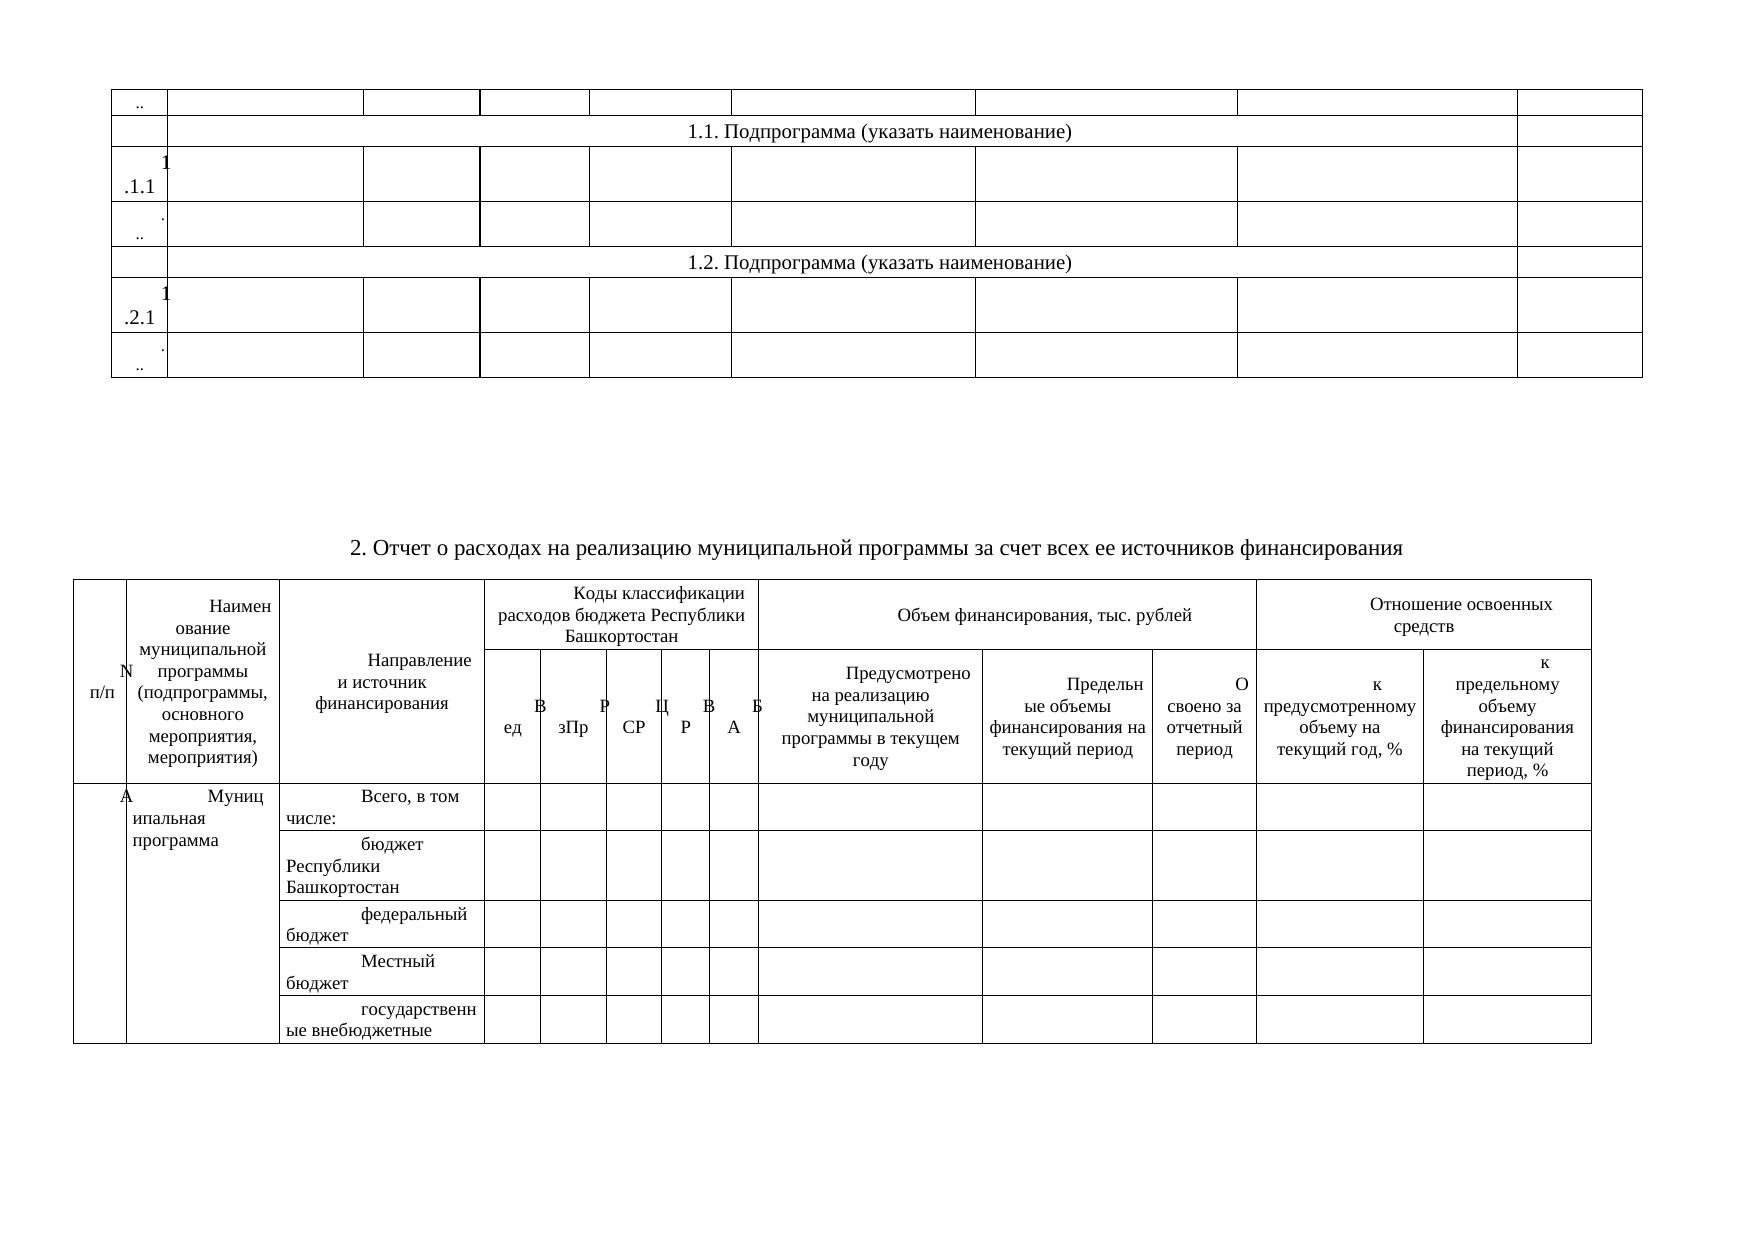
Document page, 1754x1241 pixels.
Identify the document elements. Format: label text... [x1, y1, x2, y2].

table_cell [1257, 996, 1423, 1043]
table_cell БА [710, 650, 758, 783]
table_cell Муниципальная программа [127, 784, 279, 1043]
table_cell [590, 147, 731, 201]
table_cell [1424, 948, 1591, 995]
table_cell ... [112, 202, 167, 246]
text 2. Отчет о расходах на реализацию муниципальной программы за счет всех ее источников финансирования [118, 534, 1636, 560]
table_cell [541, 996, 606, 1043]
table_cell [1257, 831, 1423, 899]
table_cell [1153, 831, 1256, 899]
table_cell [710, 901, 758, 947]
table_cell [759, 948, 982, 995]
table_cell Предельные объемы финансирования на текущий период [983, 650, 1152, 783]
table_header N п/п [74, 580, 126, 783]
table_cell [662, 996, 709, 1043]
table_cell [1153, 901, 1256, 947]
table_cell [590, 278, 731, 332]
table_cell [976, 90, 1237, 115]
table_header Отношение освоенных средств [1257, 580, 1591, 649]
table_cell [1518, 116, 1642, 146]
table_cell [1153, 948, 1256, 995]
table_cell [976, 333, 1237, 377]
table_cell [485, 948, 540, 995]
table_cell [168, 333, 363, 377]
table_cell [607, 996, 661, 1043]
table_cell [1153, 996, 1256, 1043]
table_cell 1.1. Подпрограмма (указать наименование) [168, 116, 1517, 146]
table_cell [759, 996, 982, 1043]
table_cell ... [112, 90, 167, 115]
table_cell [1238, 333, 1517, 377]
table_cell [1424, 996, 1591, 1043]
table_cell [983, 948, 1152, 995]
table_cell [112, 116, 167, 146]
table_cell [590, 90, 731, 115]
table_cell [168, 202, 363, 246]
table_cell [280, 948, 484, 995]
table_cell [1238, 90, 1517, 115]
table_cell [481, 333, 589, 377]
table_cell [607, 831, 661, 899]
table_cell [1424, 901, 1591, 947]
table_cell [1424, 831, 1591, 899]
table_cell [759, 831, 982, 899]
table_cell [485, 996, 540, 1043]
table_cell [112, 247, 167, 277]
table_cell [1238, 202, 1517, 246]
table_cell ... [112, 333, 167, 377]
table_cell [983, 784, 1152, 830]
table_cell [481, 202, 589, 246]
table_cell [976, 278, 1237, 332]
table_cell [1257, 784, 1423, 830]
table_cell к предусмотренному объему на текущий год, % [1257, 650, 1423, 783]
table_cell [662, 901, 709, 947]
table_cell [732, 202, 975, 246]
table_cell [732, 90, 975, 115]
table_cell Вед [485, 650, 540, 783]
table_cell [481, 278, 589, 332]
table_cell [710, 784, 758, 830]
table_cell [168, 147, 363, 201]
table_cell [607, 784, 661, 830]
table_cell [541, 784, 606, 830]
table_cell [541, 831, 606, 899]
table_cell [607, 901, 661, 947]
table_cell [481, 90, 589, 115]
table_cell [1518, 202, 1642, 246]
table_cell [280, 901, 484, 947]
table_cell [1153, 784, 1256, 830]
table_cell [168, 278, 363, 332]
table_cell [481, 147, 589, 201]
table_cell [1518, 90, 1642, 115]
table_cell бюджет Республики Башкортостан [280, 831, 484, 899]
table_cell [976, 147, 1237, 201]
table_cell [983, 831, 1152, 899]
table_cell [1238, 147, 1517, 201]
table_cell РзПр [541, 650, 606, 783]
table_header Наименование муниципальной программы (подпрограммы, основного мероприятия, мероприятия) [127, 580, 279, 783]
table_cell к предельному объему финансирования на текущий период, % [1424, 650, 1591, 783]
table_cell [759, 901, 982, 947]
table_cell [1518, 247, 1642, 277]
table_cell [1424, 784, 1591, 830]
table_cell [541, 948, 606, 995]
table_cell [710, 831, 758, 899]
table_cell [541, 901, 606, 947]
table_cell 1.2. Подпрограмма (указать наименование) [168, 247, 1517, 277]
table_cell [364, 333, 479, 377]
table_cell [485, 831, 540, 899]
table_cell [485, 784, 540, 830]
table_cell [168, 90, 363, 115]
table_header Коды классификации расходов бюджета Республики Башкортостан [485, 580, 758, 649]
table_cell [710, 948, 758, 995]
table_cell [364, 202, 479, 246]
table_cell [590, 333, 731, 377]
table_cell [364, 278, 479, 332]
table_cell 1.1.1 [112, 147, 167, 201]
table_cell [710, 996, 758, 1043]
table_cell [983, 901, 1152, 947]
table_cell [1518, 147, 1642, 201]
table_header Объем финансирования, тыс. рублей [759, 580, 1256, 649]
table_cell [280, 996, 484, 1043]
table_cell [1238, 278, 1517, 332]
table_cell 1.2.1 [112, 278, 167, 332]
table_cell [364, 90, 479, 115]
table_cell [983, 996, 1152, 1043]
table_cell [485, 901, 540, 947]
table_cell А [74, 784, 126, 1043]
table_cell ЦСР [607, 650, 661, 783]
table_cell [732, 333, 975, 377]
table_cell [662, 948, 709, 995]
table_cell [590, 202, 731, 246]
table_cell Освоено за отчетный период [1153, 650, 1256, 783]
table_cell [732, 147, 975, 201]
table_cell [732, 278, 975, 332]
table_cell [1518, 278, 1642, 332]
table_cell [364, 147, 479, 201]
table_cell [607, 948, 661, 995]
table_cell [1518, 333, 1642, 377]
table_cell [976, 202, 1237, 246]
table_cell [662, 831, 709, 899]
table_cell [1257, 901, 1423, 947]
table_header Направление и источник финансирования [280, 580, 484, 783]
table_cell ВР [662, 650, 709, 783]
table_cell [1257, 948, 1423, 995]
table_cell Всего, в том числе: [280, 784, 484, 830]
table_cell Предусмотрено на реализацию муниципальной программы в текущем году [759, 650, 982, 783]
table_cell [662, 784, 709, 830]
table_cell [759, 784, 982, 830]
